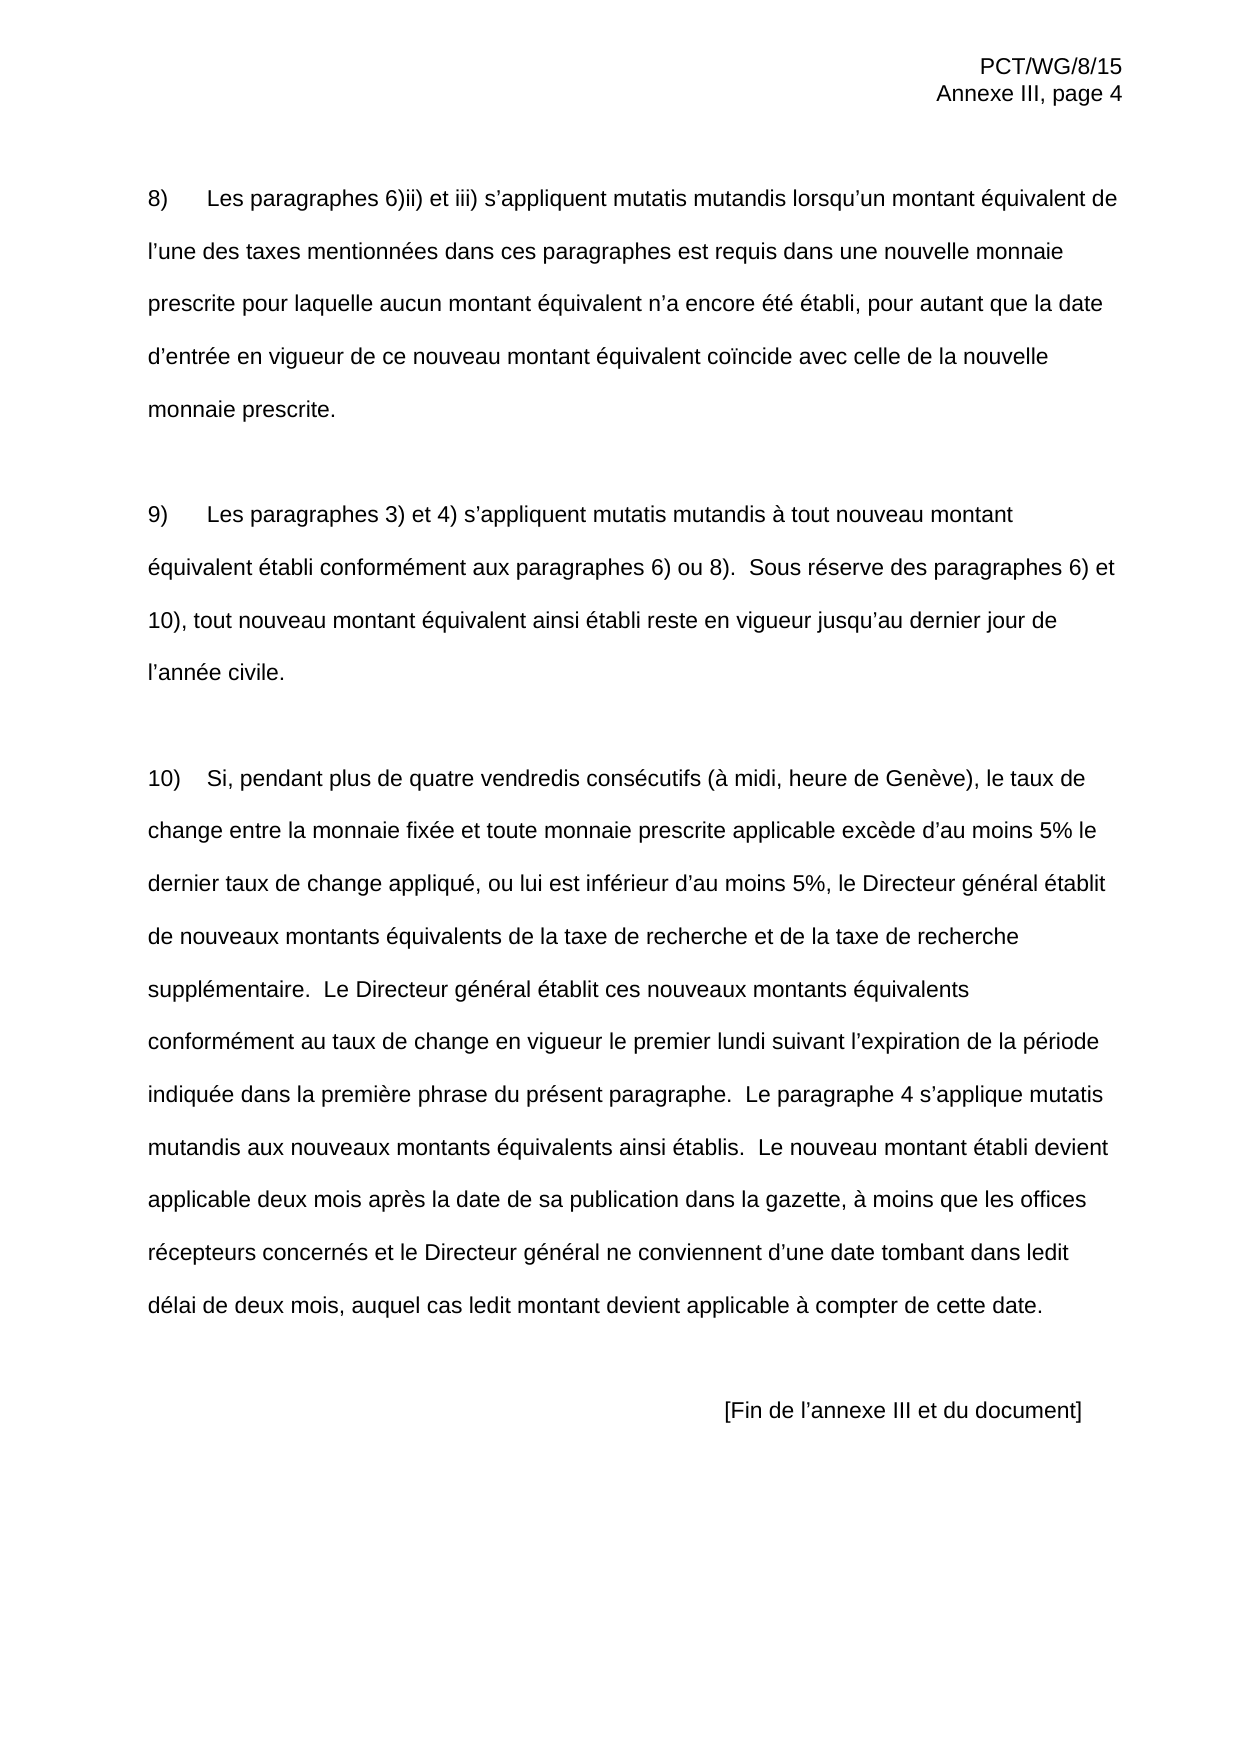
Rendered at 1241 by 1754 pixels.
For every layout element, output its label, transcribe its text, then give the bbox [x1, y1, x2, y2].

text 8) Les paragraphes 6)ii) et iii) s’appliquent mutatis mutandis lorsqu’un montant équivalent de l’une des taxes mentionnées dans ces paragraphes est requis dans une nouvelle monnaie prescrite pour laquelle aucun montant équivalent n’a encore été établi, pour autant que la date d’entrée en vigueur de ce nouveau montant équivalent coïncide avec celle de la nouvelle monnaie prescrite. [148, 185, 1122, 422]
text 10) Si, pendant plus de quatre vendredis consécutifs (à midi, heure de Genève), le taux de change entre la monnaie fixée et toute monnaie prescrite applicable excède d’au moins 5% le dernier taux de change appliqué, ou lui est inférieur d’au moins 5%, le Directeur général établit de nouveaux montants équivalents de la taxe de recherche et de la taxe de recherche supplémentaire. Le Directeur général établit ces nouveaux montants équivalents conformément au taux de change en vigueur le premier lundi suivant l’expiration de la période indiquée dans la première phrase du présent paragraphe. Le paragraphe 4 s’applique mutatis mutandis aux nouveaux montants équivalents ainsi établis. Le nouveau montant établi devient applicable deux mois après la date de sa publication dans la gazette, à moins que les offices récepteurs concernés et le Directeur général ne conviennent d’une date tombant dans ledit délai de deux mois, auquel cas ledit montant devient applicable à compter de cette date. [148, 765, 1122, 1318]
text 9) Les paragraphes 3) et 4) s’appliquent mutatis mutandis à tout nouveau montant équivalent établi conformément aux paragraphes 6) ou 8). Sous réserve des paragraphes 6) et 10), tout nouveau montant équivalent ainsi établi reste en vigueur jusqu’au dernier jour de l’année civile. [148, 501, 1122, 686]
text [Fin de l’annexe III et du document] [724, 1397, 1122, 1423]
